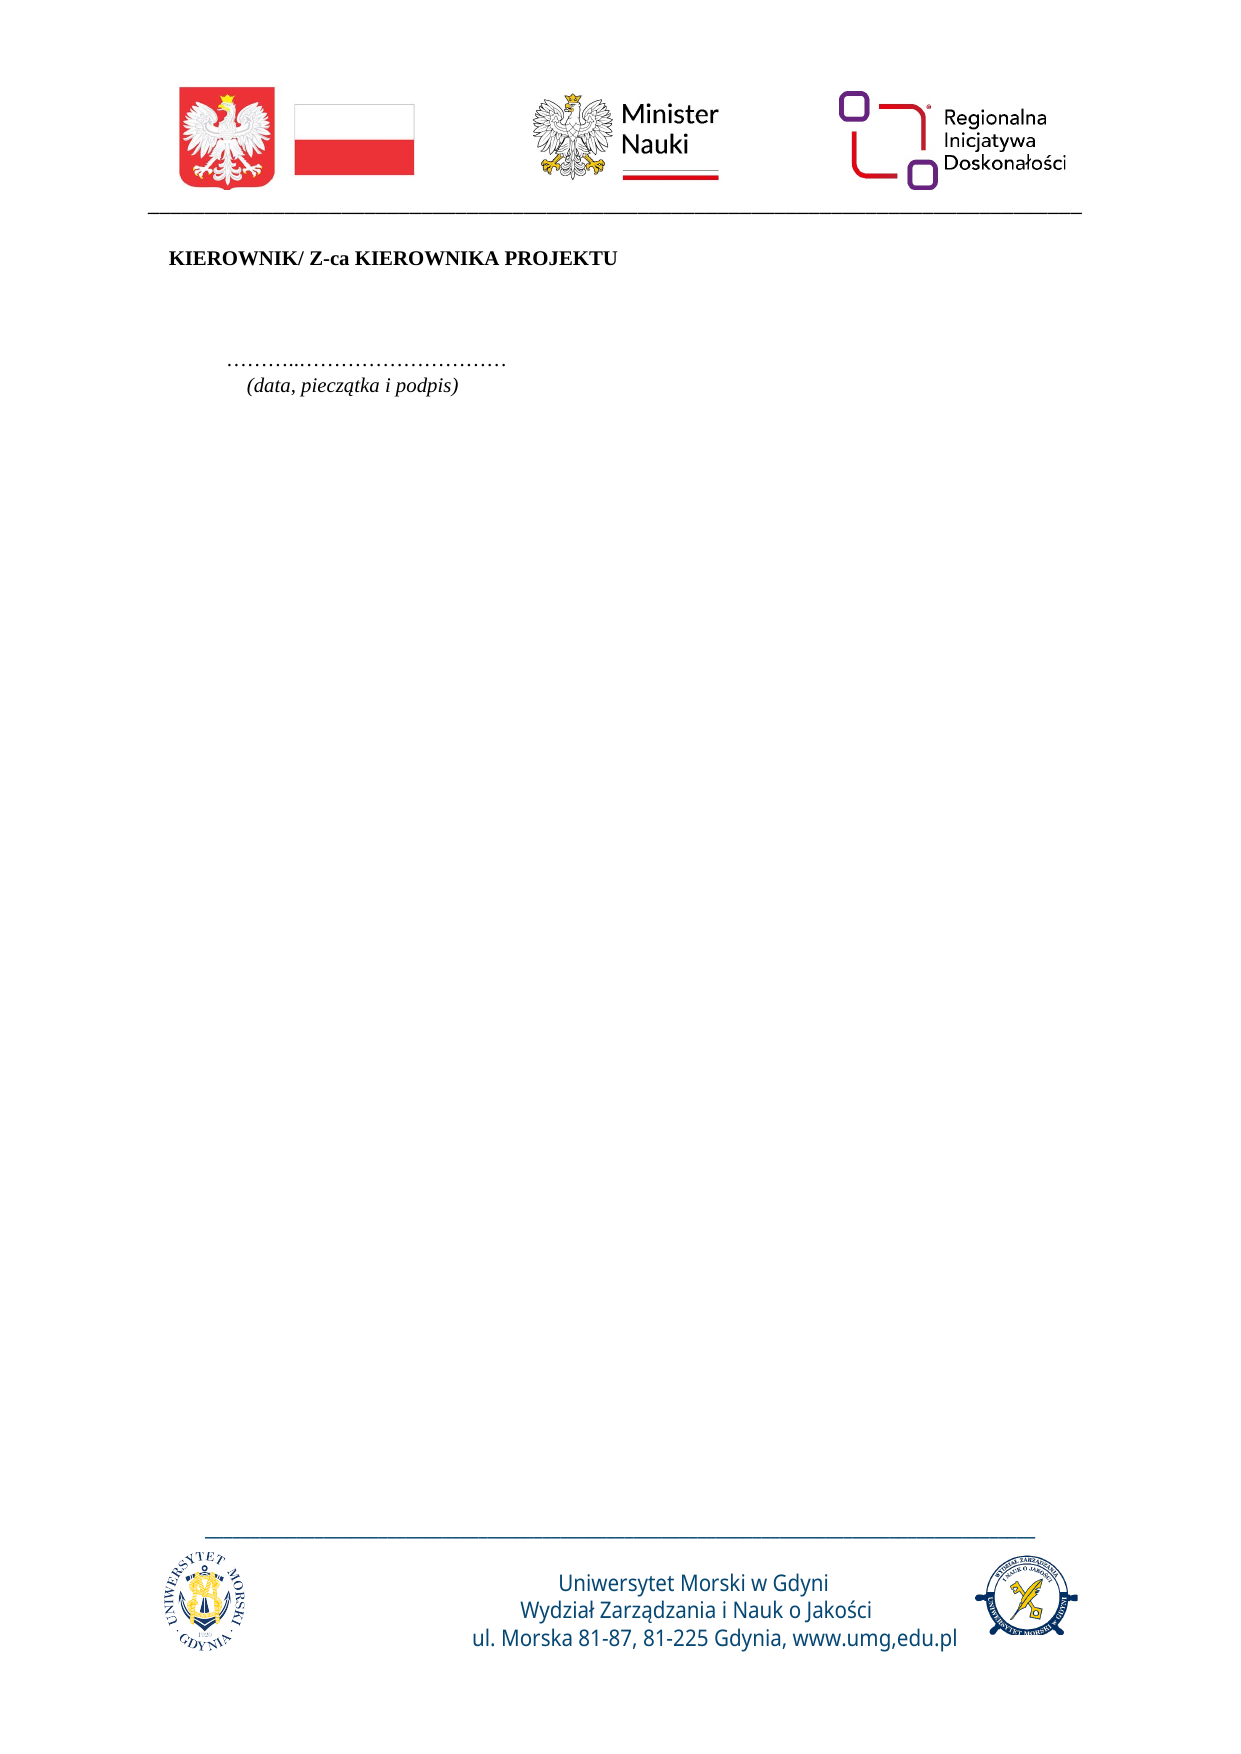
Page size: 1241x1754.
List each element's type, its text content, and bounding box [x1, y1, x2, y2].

picture [178, 85, 416, 190]
picture [971, 1549, 1080, 1639]
text ………..………………………… [148, 347, 1093, 371]
picture [513, 73, 726, 190]
picture [839, 91, 1066, 190]
text (data, pieczątka i podpis) [148, 373, 1093, 397]
picture [164, 1552, 245, 1651]
text KIEROWNIK/ Z-ca KIEROWNIKA PROJEKTU [148, 246, 1093, 270]
